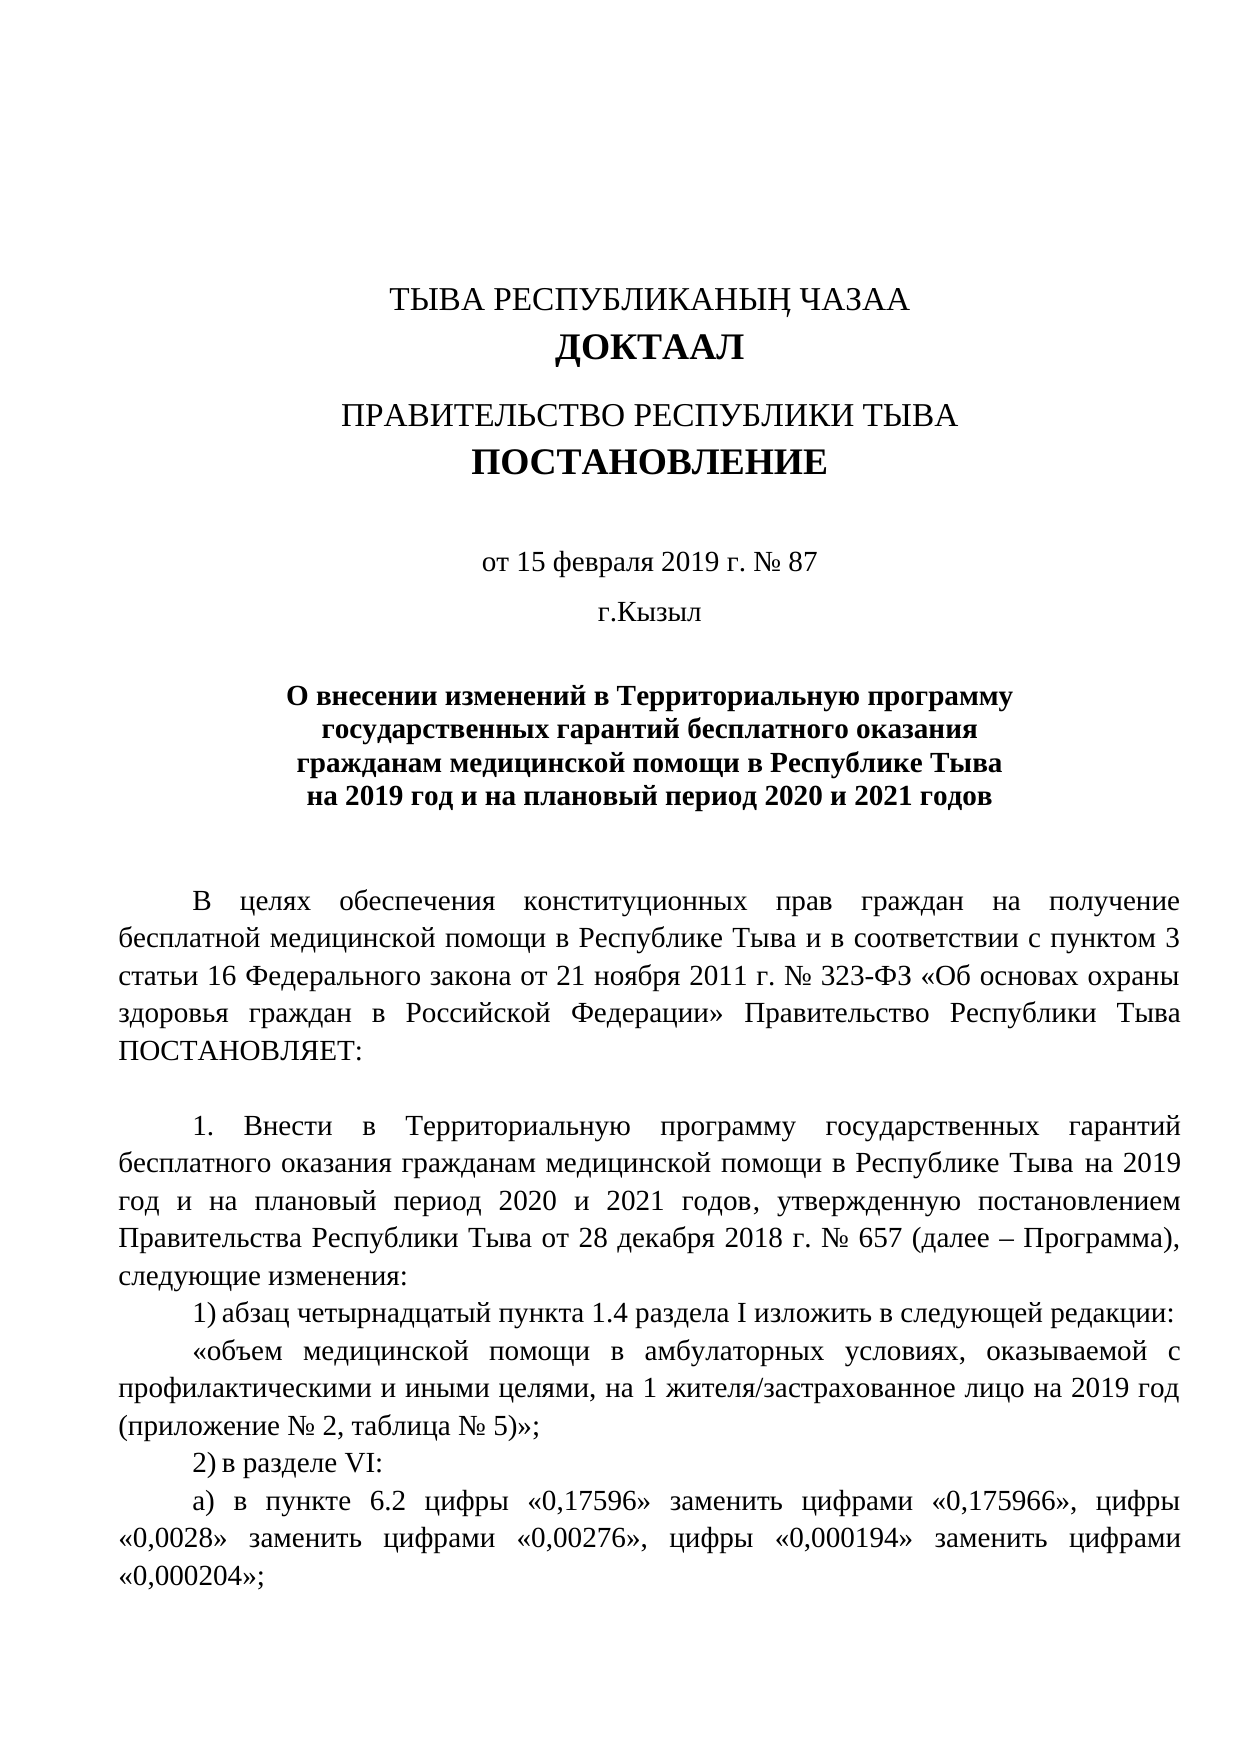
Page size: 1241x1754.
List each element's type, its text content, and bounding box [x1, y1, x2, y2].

text г.Кызыл [118, 594, 1181, 627]
text В целях обеспечения конституционных прав граждан на получение бесплатной медицинской помощи в Республике Тыва и в соответствии с пунктом 3 статьи 16 Федерального закона от 21 ноября 2011 г. № 323-ФЗ «Об основах охраны здоровья граждан в Российской Федерации» Правительство Республики Тыва ПОСТАНОВЛЯЕТ: [118, 879, 1181, 1067]
text ТЫВА РЕСПУБЛИКАНЫӉ ЧАЗАА ДОКТААЛ [118, 280, 1181, 368]
list в разделе VI: [118, 1442, 1181, 1479]
text государственных гарантий бесплатного оказания [118, 711, 1181, 745]
text на 2019 год и на плановый период 2020 и 2021 годов [118, 778, 1181, 812]
text а) в пункте 6.2 цифры «0,17596» заменить цифрами «0,175966», цифры «0,0028» заменить цифрами «0,00276», цифры «0,000194» заменить цифрами «0,000204»; [118, 1479, 1181, 1592]
text О внесении изменений в Территориальную программу [118, 678, 1181, 711]
list абзац четырнадцатый пункта 1.4 раздела I изложить в следующей редакции: [118, 1292, 1181, 1329]
text гражданам медицинской помощи в Республике Тыва [118, 745, 1181, 778]
text ПРАВИТЕЛЬСТВО РЕСПУБЛИКИ ТЫВА ПОСТАНОВЛЕНИЕ [118, 395, 1181, 483]
text 1. Внести в Территориальную программу государственных гарантий бесплатного оказания гражданам медицинской помощи в Республике Тыва на 2019 год и на плановый период 2020 и 2021 годов, утвержденную постановлением Правительства Республики Тыва от 28 декабря 2018 г. № 657 (далее – Программа), следующие изменения: [118, 1104, 1181, 1292]
text «объем медицинской помощи в амбулаторных условиях, оказываемой с профилактическими и иными целями, на 1 жителя/застрахованное лицо на 2019 год (приложение № 2, таблица № 5)»; [118, 1329, 1181, 1442]
text от 15 февраля 2019 г. № 87 [118, 544, 1181, 577]
